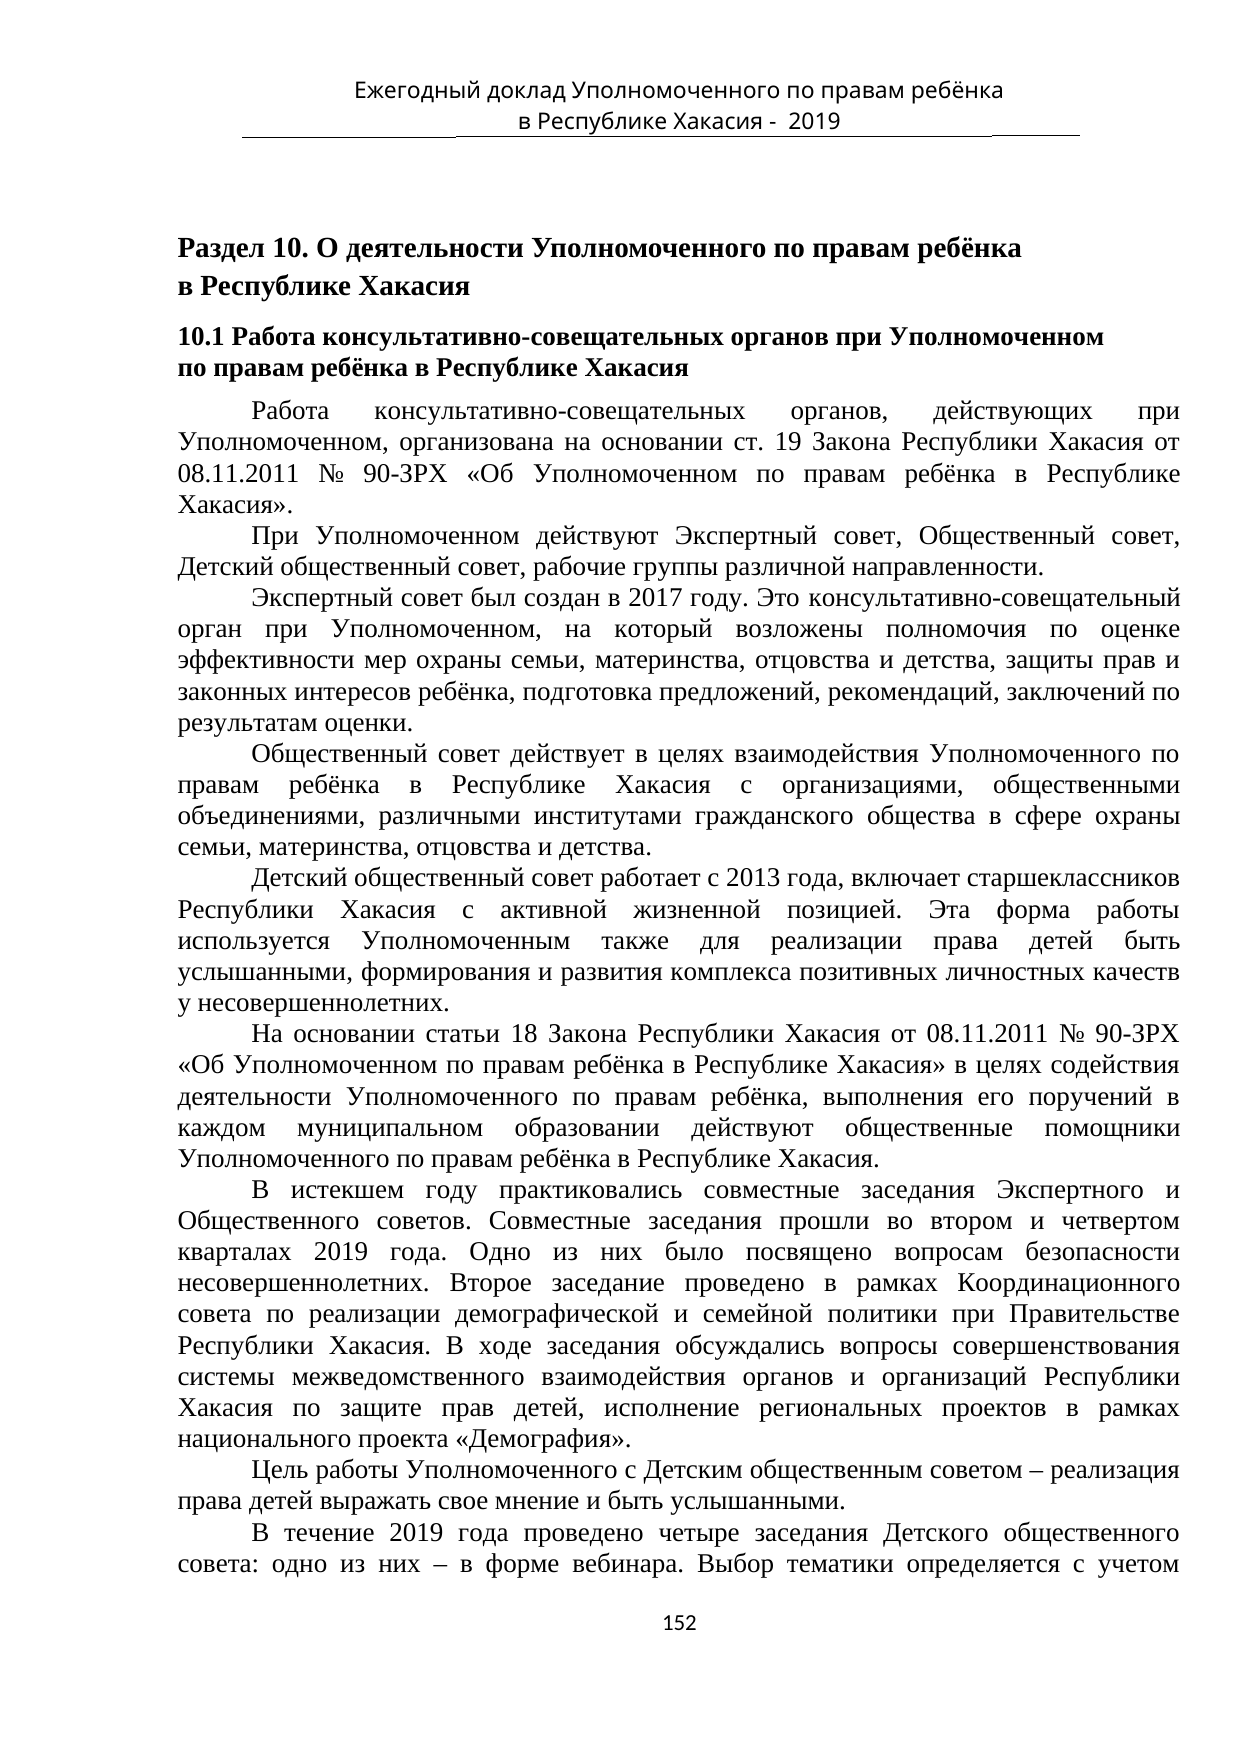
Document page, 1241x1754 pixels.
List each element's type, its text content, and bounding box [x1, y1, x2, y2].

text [177, 1516, 1181, 1578]
subtitle Раздел 10. О деятельности Уполномоченного по правам ребёнка в Республике Хакасия [177, 230, 1181, 302]
text Детский общественный совет работает с 2013 года, включает старшеклассников Республики Хакасия с активной жизненной позицией. Эта форма работы используется Уполномоченным также для реализации права детей быть услышанными, формирования и развития комплекса позитивных личностных качеств у несовершеннолетних. [177, 862, 1181, 1017]
text Работа консультативно-совещательных органов, действующих при Уполномоченном, организована на основании ст. 19 Закона Республики Хакасия от 08.11.2011 № 90-ЗРХ «Об Уполномоченном по правам ребёнка в Республике Хакасия». [177, 394, 1181, 519]
text На основании статьи 18 Закона Республики Хакасия от 08.11.2011 № 90-ЗРХ «Об Уполномоченном по правам ребёнка в Республике Хакасия» в целях содействия деятельности Уполномоченного по правам ребёнка, выполнения его поручений в каждом муниципальном образовании действуют общественные помощники Уполномоченного по правам ребёнка в Республике Хакасия. [177, 1017, 1181, 1173]
text При Уполномоченном действуют Экспертный совет, Общественный совет, Детский общественный совет, рабочие группы различной направленности. [177, 519, 1181, 581]
text Общественный совет действует в целях взаимодействия Уполномоченного по правам ребёнка в Республике Хакасия с организациями, общественными объединениями, различными институтами гражданского общества в сфере охраны семьи, материнства, отцовства и детства. [177, 737, 1181, 862]
text Экспертный совет был создан в 2017 году. Это консультативно-совещательный орган при Уполномоченном, на который возложены полномочия по оценке эффективности мер охраны семьи, материнства, отцовства и детства, защиты прав и законных интересов ребёнка, подготовка предложений, рекомендаций, заключений по результатам оценки. [177, 581, 1181, 737]
subtitle 10.1 Работа консультативно-совещательных органов при Уполномоченном по правам ребёнка в Республике Хакасия [177, 319, 1181, 382]
text В истекшем году практиковались совместные заседания Экспертного и Общественного советов. Совместные заседания прошли во втором и четвертом кварталах 2019 года. Одно из них было посвящено вопросам безопасности несовершеннолетних. Второе заседание проведено в рамках Координационного совета по реализации демографической и семейной политики при Правительстве Республики Хакасия. В ходе заседания обсуждались вопросы совершенствования системы межведомственного взаимодействия органов и организаций Республики Хакасия по защите прав детей, исполнение региональных проектов в рамках национального проекта «Демография». [177, 1173, 1181, 1453]
text Цель работы Уполномоченного с Детским общественным советом – реализация права детей выражать свое мнение и быть услышанными. [177, 1453, 1181, 1516]
